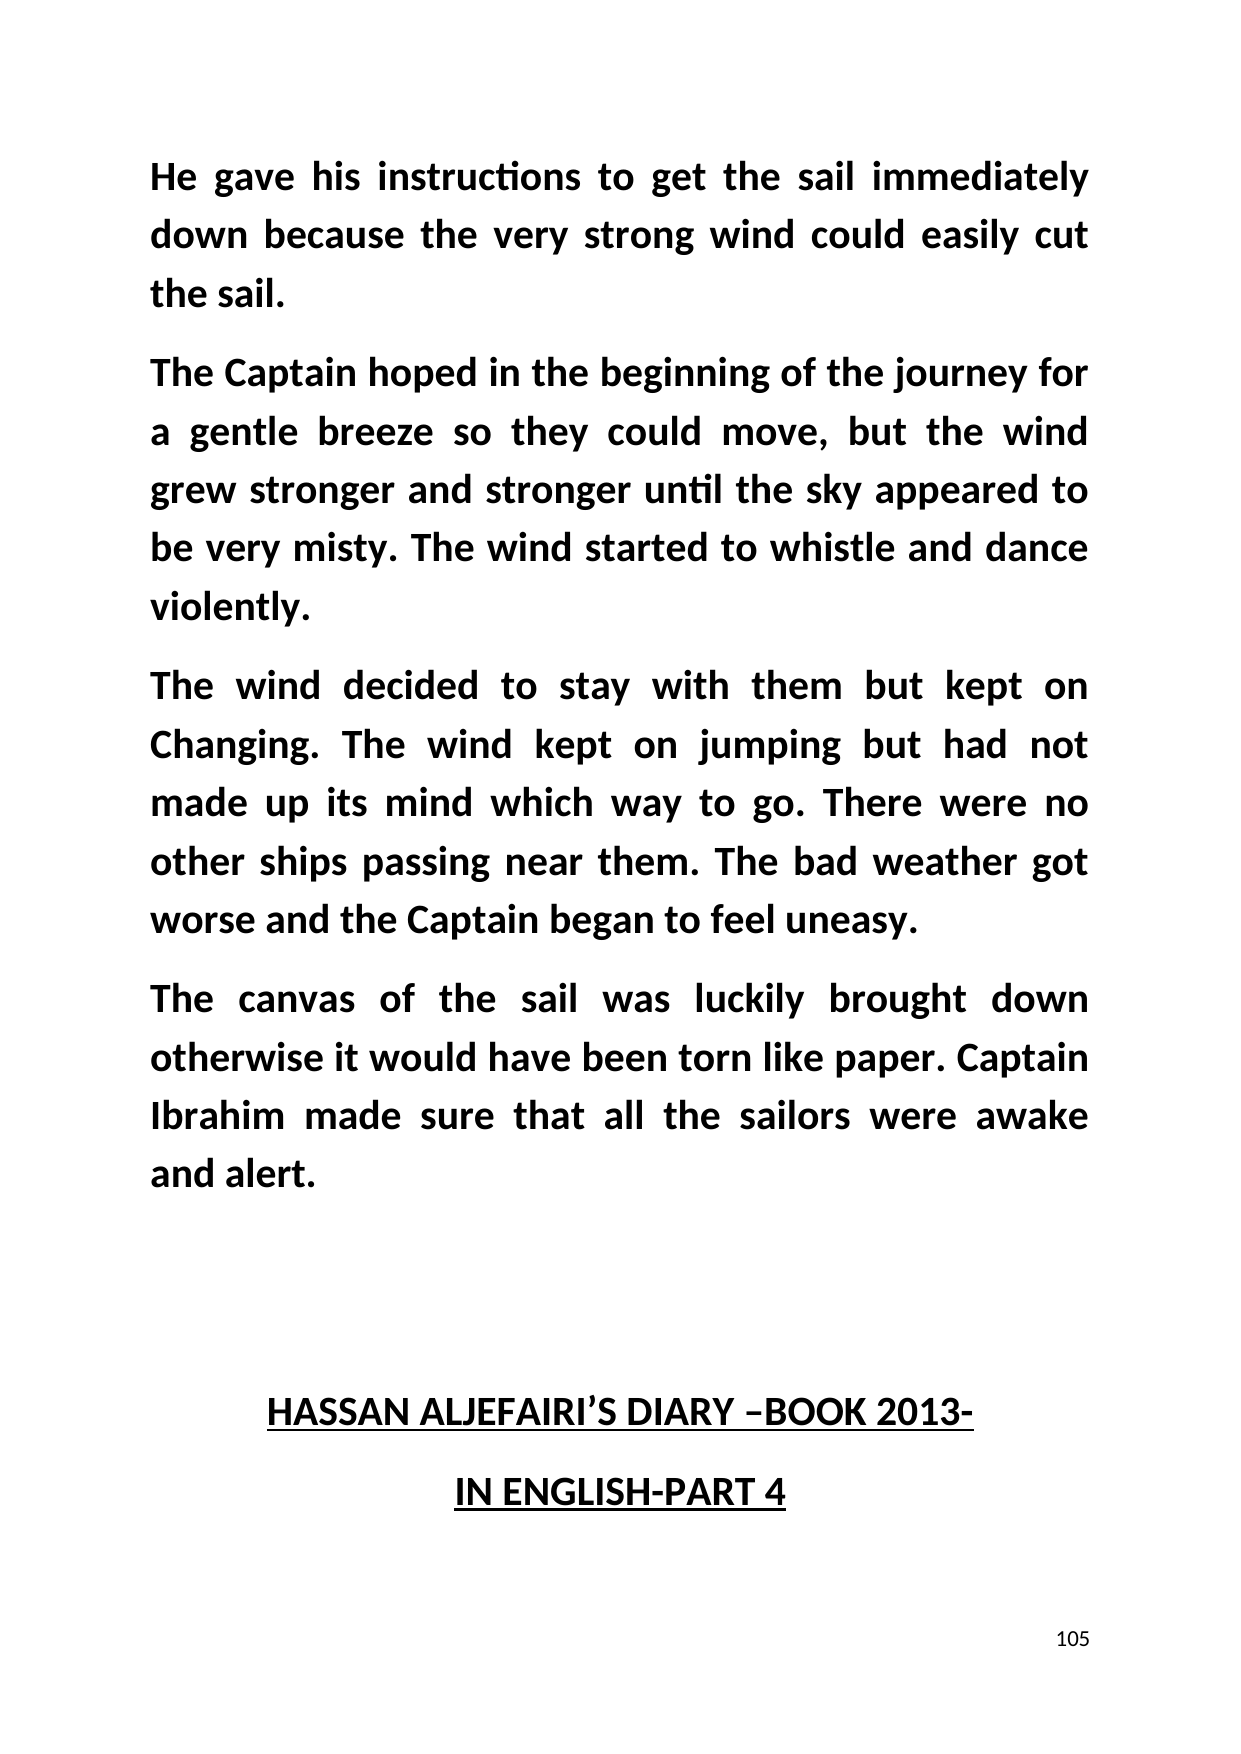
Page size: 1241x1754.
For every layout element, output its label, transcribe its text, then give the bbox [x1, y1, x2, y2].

text The wind decided to stay with them but kept on Changing. The wind kept on jumping but had not made up its mind which way to go. There were no other ships passing near them. The bad weather got worse and the Captain began to feel uneasy. [150, 659, 1090, 944]
text The Captain hoped in the beginning of the journey for a gentle breeze so they could move, but the wind grew stronger and stronger until the sky appeared to be very misty. The wind started to whistle and dance violently. [150, 346, 1090, 631]
text The canvas of the sail was luckily brought down otherwise it would have been torn like paper. Captain Ibrahim made sure that all the sailors were awake and alert. [150, 972, 1090, 1198]
text IN ENGLISH-PART 4 [150, 1464, 1090, 1515]
text HASSAN ALJEFAIRI’S DIARY –BOOK 2013- [150, 1385, 1090, 1436]
text He gave his instructions to get the sail immediately down because the very strong wind could easily cut the sail. [150, 150, 1090, 318]
